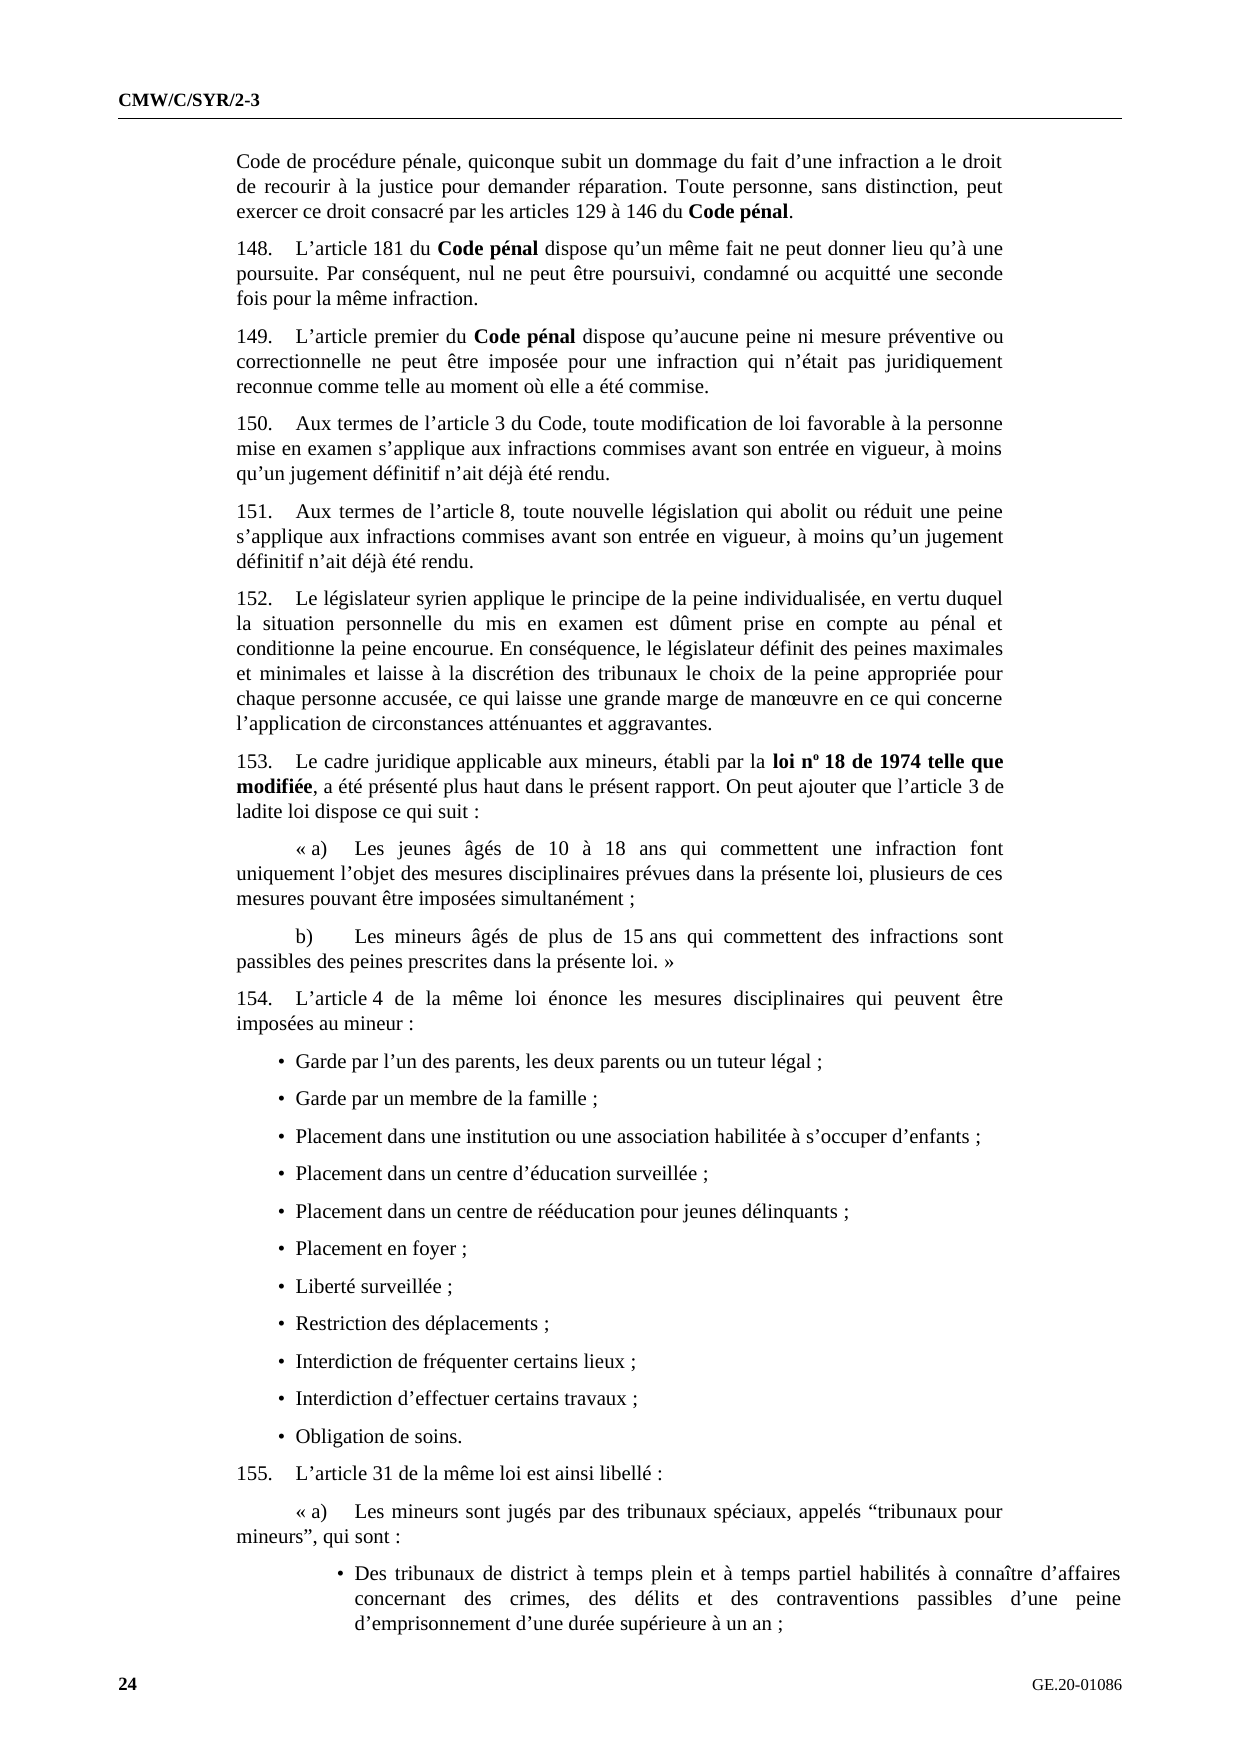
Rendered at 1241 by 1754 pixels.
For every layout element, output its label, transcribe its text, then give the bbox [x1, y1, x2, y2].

text « a) Les jeunes âgés de 10 à 18 ans qui commettent une infraction font uniquement l’objet des mesures disciplinaires prévues dans la présente loi, plusieurs de ces mesures pouvant être imposées simultanément ; [236, 835, 1004, 910]
text Placement en foyer ; [278, 1235, 1122, 1260]
text 149. L’article premier du Code pénal dispose qu’aucune peine ni mesure préventive ou correctionnelle ne peut être imposée pour une infraction qui n’était pas juridiquement reconnue comme telle au moment où elle a été commise. [236, 323, 1004, 398]
text Placement dans une institution ou une association habilitée à s’occuper d’enfants ; [278, 1123, 1122, 1148]
text « a) Les mineurs sont jugés par des tribunaux spéciaux, appelés “tribunaux pour mineurs”, qui sont : [236, 1498, 1004, 1548]
text Liberté surveillée ; [278, 1273, 1122, 1298]
text Garde par l’un des parents, les deux parents ou un tuteur légal ; [278, 1048, 1122, 1073]
text Interdiction de fréquenter certains lieux ; [278, 1348, 1122, 1373]
text b) Les mineurs âgés de plus de 15 ans qui commettent des infractions sont passibles des peines prescrites dans la présente loi. » [236, 923, 1004, 973]
text Placement dans un centre d’éducation surveillée ; [278, 1160, 1122, 1185]
text Des tribunaux de district à temps plein et à temps partiel habilités à connaître d’affaires concernant des crimes, des délits et des contraventions passibles d’une peine d’emprisonnement d’une durée supérieure à un an ; [337, 1560, 1122, 1635]
text Garde par un membre de la famille ; [278, 1085, 1122, 1110]
text 150. Aux termes de l’article 3 du Code, toute modification de loi favorable à la personne mise en examen s’applique aux infractions commises avant son entrée en vigueur, à moins qu’un jugement définitif n’ait déjà été rendu. [236, 410, 1004, 485]
text Placement dans un centre de rééducation pour jeunes délinquants ; [278, 1198, 1122, 1223]
text 152. Le législateur syrien applique le principe de la peine individualisée, en vertu duquel la situation personnelle du mis en examen est dûment prise en compte au pénal et conditionne la peine encourue. En conséquence, le législateur définit des peines maximales et minimales et laisse à la discrétion des tribunaux le choix de la peine appropriée pour chaque personne accusée, ce qui laisse une grande marge de manœuvre en ce qui concerne l’application de circonstances atténuantes et aggravantes. [236, 585, 1004, 735]
text 151. Aux termes de l’article 8, toute nouvelle législation qui abolit ou réduit une peine s’applique aux infractions commises avant son entrée en vigueur, à moins qu’un jugement définitif n’ait déjà été rendu. [236, 498, 1004, 573]
text 154. L’article 4 de la même loi énonce les mesures disciplinaires qui peuvent être imposées au mineur : [236, 985, 1004, 1035]
text 155. L’article 31 de la même loi est ainsi libellé : [236, 1460, 1004, 1485]
text 153. Le cadre juridique applicable aux mineurs, établi par la loi no 18 de 1974 telle que modifiée, a été présenté plus haut dans le présent rapport. On peut ajouter que l’article 3 de ladite loi dispose ce qui suit : [236, 748, 1004, 823]
text Restriction des déplacements ; [278, 1310, 1122, 1335]
text 148. L’article 181 du Code pénal dispose qu’un même fait ne peut donner lieu qu’à une poursuite. Par conséquent, nul ne peut être poursuivi, condamné ou acquitté une seconde fois pour la même infraction. [236, 235, 1004, 310]
text Obligation de soins. [278, 1423, 1122, 1448]
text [236, 148, 1004, 223]
text Interdiction d’effectuer certains travaux ; [278, 1385, 1122, 1410]
